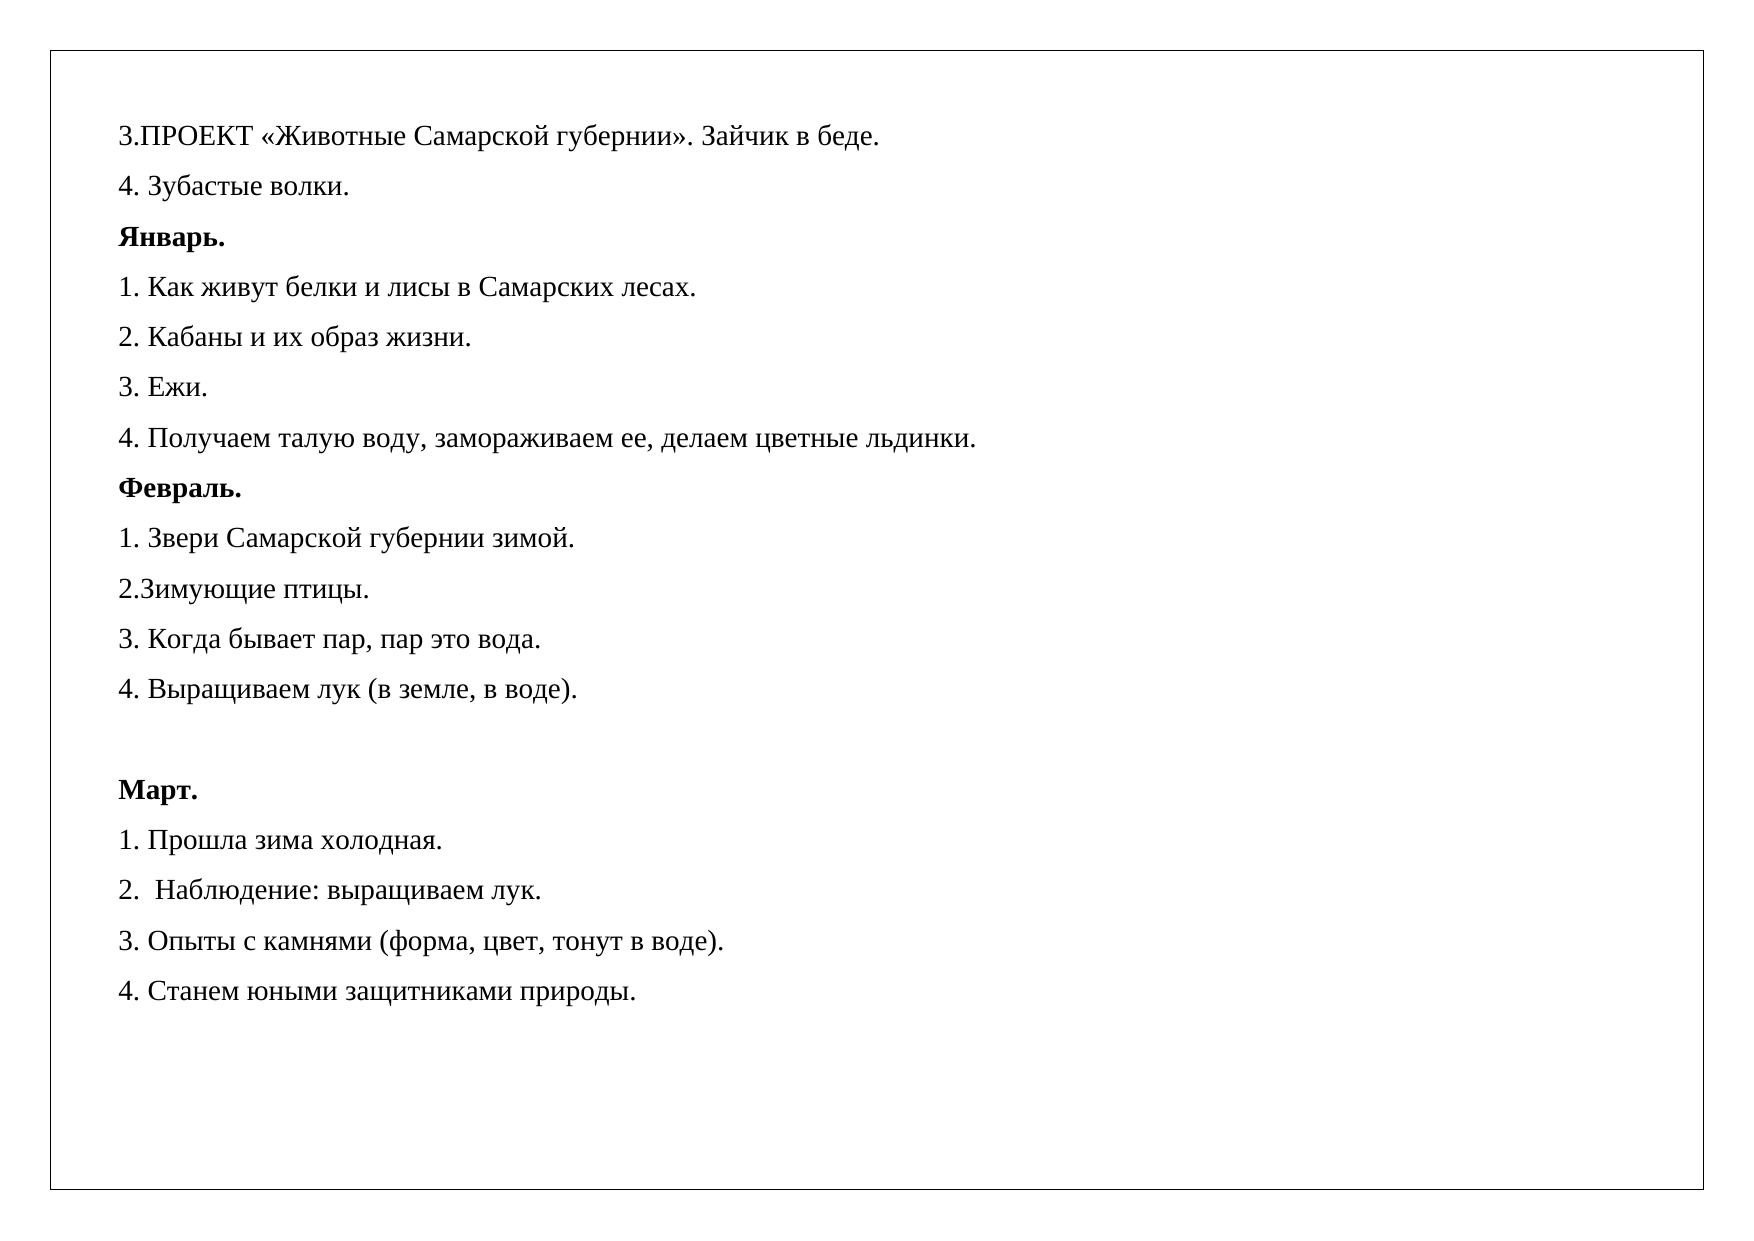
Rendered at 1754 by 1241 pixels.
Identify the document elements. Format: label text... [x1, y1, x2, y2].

text 2. Наблюдение: выращиваем лук. [118, 872, 1665, 906]
text 2.Зимующие птицы. [118, 571, 1665, 604]
text Февраль. [118, 470, 1665, 504]
text 4. Зубастые волки. [118, 168, 1665, 202]
text 2. Кабаны и их образ жизни. [118, 319, 1665, 353]
text 3. Опыты с камнями (форма, цвет, тонут в воде). [118, 923, 1665, 956]
text 4. Станем юными защитниками природы. [118, 973, 1665, 1007]
list 1. Прошла зима холодная. [118, 822, 1665, 856]
text 1. Звери Самарской губернии зимой. [118, 521, 1665, 554]
subtitle Март. [118, 772, 1665, 805]
text 3. Ежи. [118, 369, 1665, 403]
text Январь. [118, 219, 1665, 252]
text 4. Выращиваем лук (в земле, в воде). [118, 671, 1665, 705]
text 4. Получаем талую воду, замораживаем ее, делаем цветные льдинки. [118, 420, 1665, 453]
text 3.ПРОЕКТ «Животные Самарской губернии». Зайчик в беде. [118, 118, 1665, 152]
text 1. Как живут белки и лисы в Самарских лесах. [118, 269, 1665, 302]
text 3. Когда бывает пар, пар это вода. [118, 621, 1665, 655]
